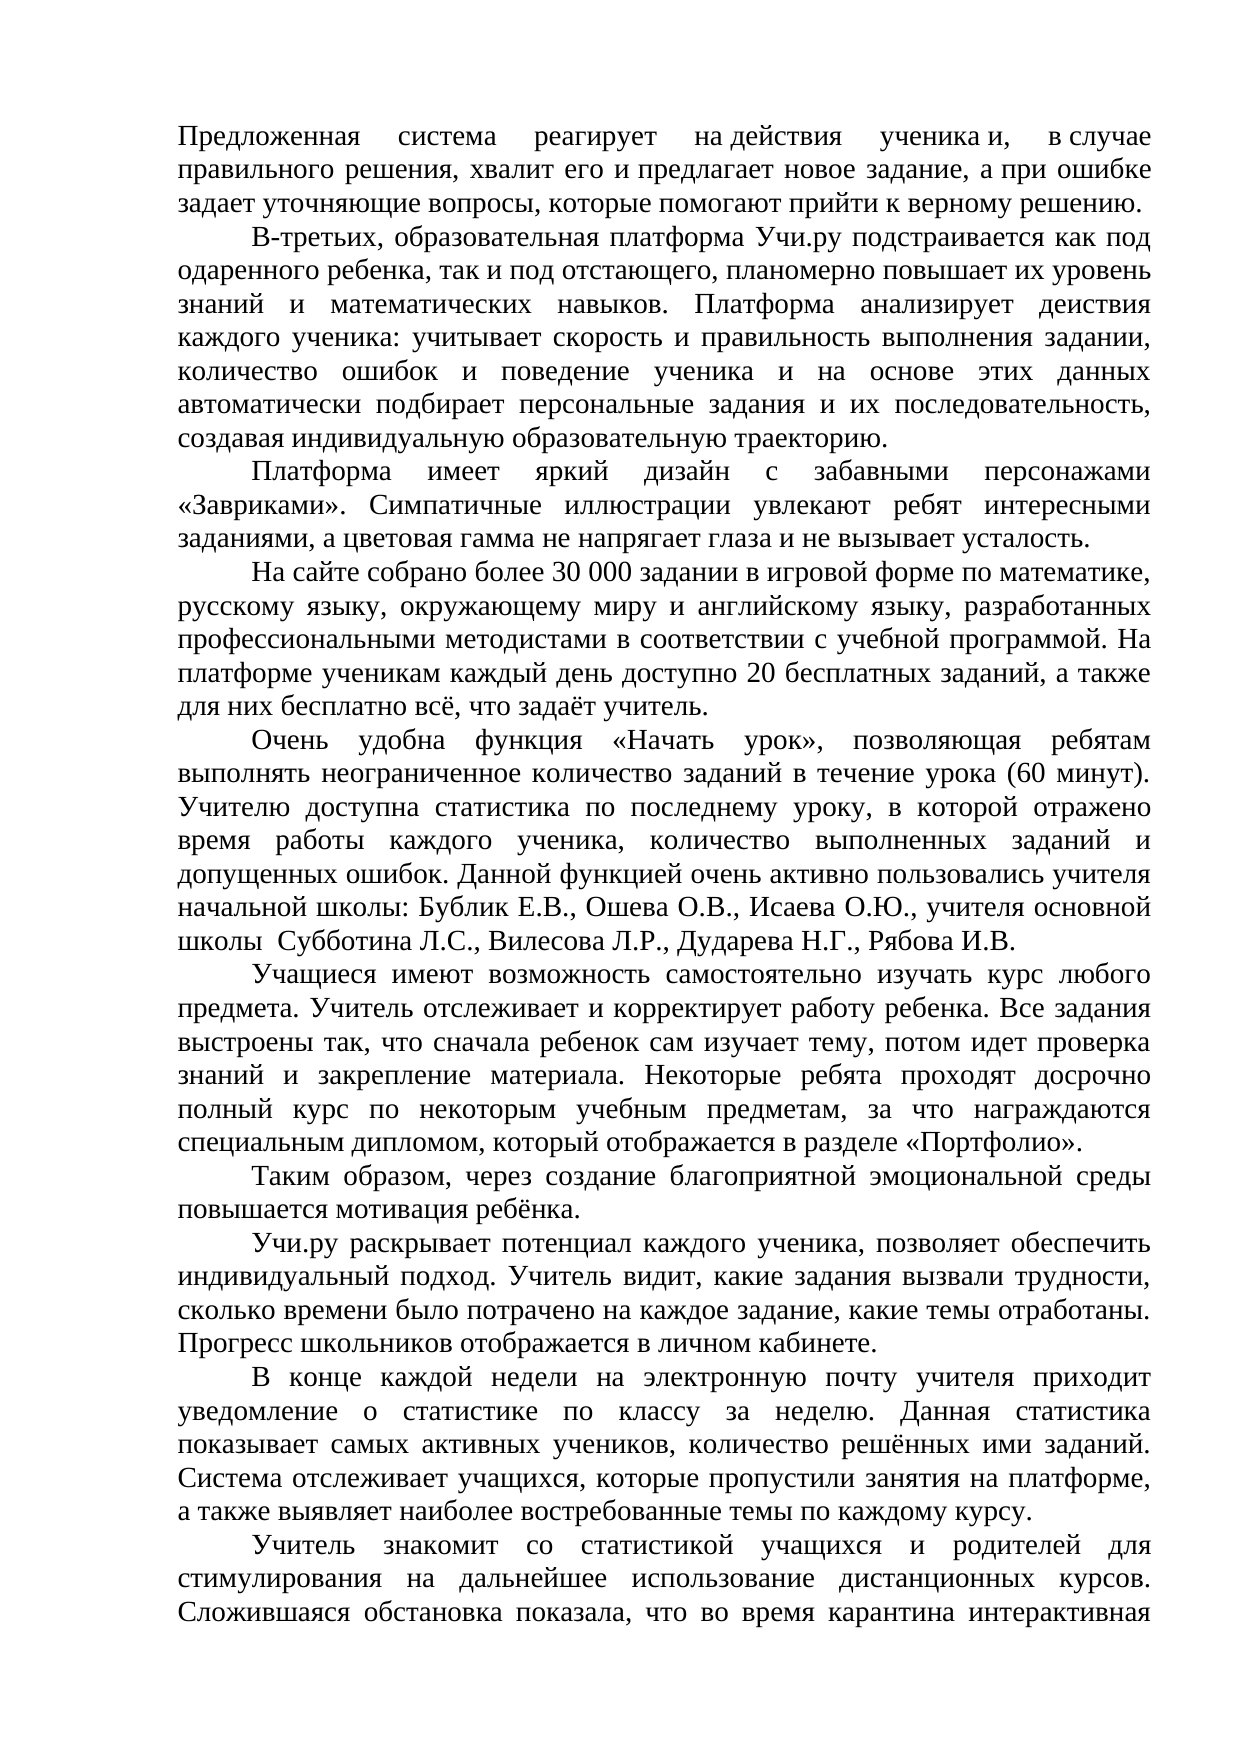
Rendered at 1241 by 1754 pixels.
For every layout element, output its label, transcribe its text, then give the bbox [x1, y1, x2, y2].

text В-третьих, образовательная платформа Учи.ру подстраивается как под одаренного ребенка, так и под отстающего, планомерно повышает их уровень знаний и математических навыков. Платформа анализирует деиствия каждого ученика: учитывает скорость и правильность выполнения задании, количество ошибок и поведение ученика и на основе этих данных автоматически подбирает персональные задания и их последовательность, создавая индивидуальную образовательную траекторию. [177, 219, 1152, 453]
text Учи.ру раскрывает потенциал каждого ученика, позволяет обеспечить индивидуальный подход. Учитель видит, какие задания вызвали трудности, сколько времени было потрачено на каждое задание, какие темы отработаны. Прогресс школьников отображается в личном кабинете. [177, 1225, 1152, 1359]
text Очень удобна функция «Начать урок», позволяющая ребятам выполнять неограниченное количество заданий в течение урока (60 минут). Учителю доступна статистика по последнему уроку, в которой отражено время работы каждого ученика, количество выполненных заданий и допущенных ошибок. Данной функцией очень активно пользовались учителя начальной школы: Бублик Е.В., Ошева О.В., Исаева О.Ю., учителя основной школы Субботина Л.С., Вилесова Л.Р., Дударева Н.Г., Рябова И.В. [177, 722, 1152, 957]
text Учащиеся имеют возможность самостоятельно изучать курс любого предмета. Учитель отслеживает и корректирует работу ребенка. Все задания выстроены так, что сначала ребенок сам изучает тему, потом идет проверка знаний и закрепление материала. Некоторые ребята проходят досрочно полный курс по некоторым учебным предметам, за что награждаются специальным дипломом, который отображается в разделе «Портфолио». [177, 957, 1152, 1158]
text Платформа имеет яркий дизайн с забавными персонажами «Завриками». Симпатичные иллюстрации увлекают ребят интересными заданиями, а цветовая гамма не напрягает глаза и не вызывает усталость. [177, 453, 1152, 554]
text Таким образом, через создание благоприятной эмоциональной среды повышается мотивация ребёнка. [177, 1158, 1152, 1225]
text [177, 118, 1152, 219]
text В конце каждой недели на электронную почту учителя приходит уведомление о статистике по классу за неделю. Данная статистика показывает самых активных учеников, количество решённых ими заданий. Система отслеживает учащихся, которые пропустили занятия на платформе, а также выявляет наиболее востребованные темы по каждому курсу. [177, 1359, 1152, 1527]
text На сайте собрано более 30 000 задании в игровой форме по математике, русскому языку, окружающему миру и английскому языку, разработанных профессиональными методистами в соответствии с учебной программой. На платформе ученикам каждый день доступно 20 бесплатных заданий, а также для них бесплатно всё, что задаёт учитель. [177, 554, 1152, 722]
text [177, 1527, 1152, 1627]
